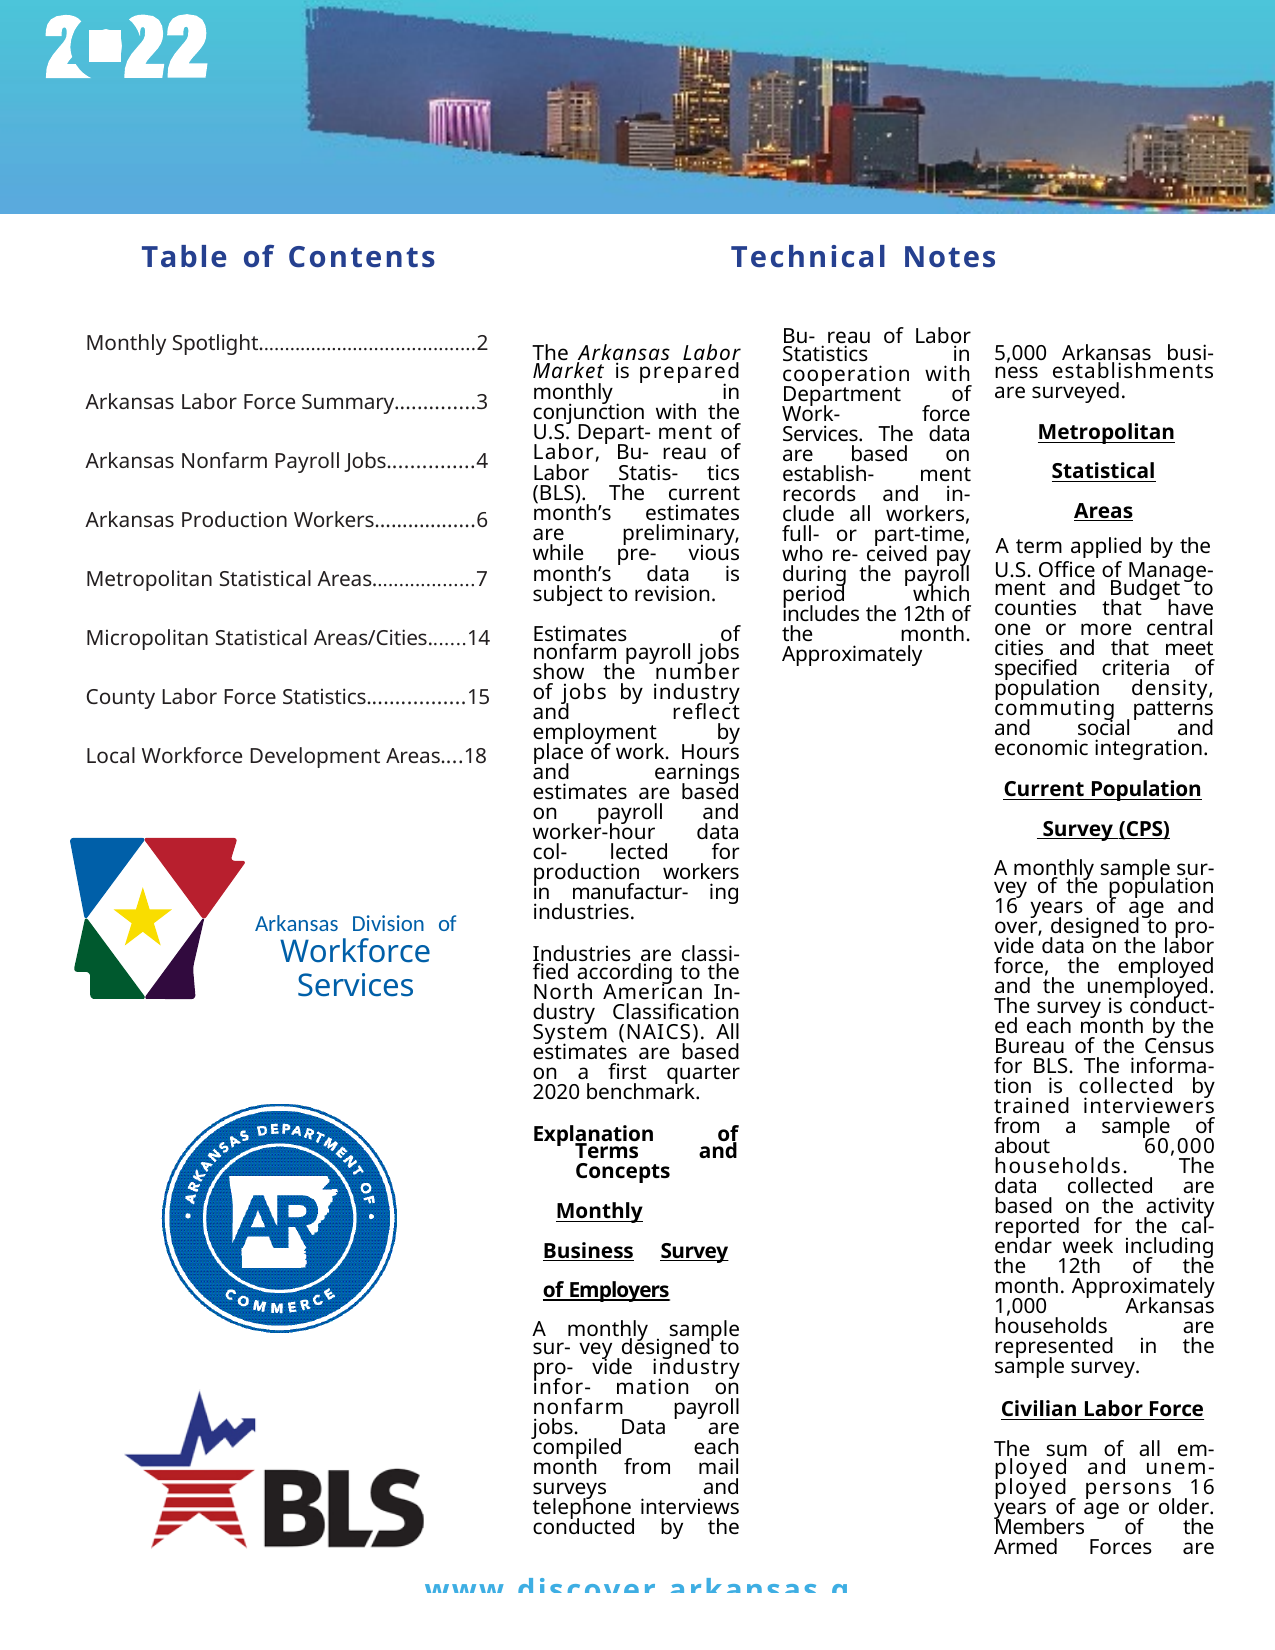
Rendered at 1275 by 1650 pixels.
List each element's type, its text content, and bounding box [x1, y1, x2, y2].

text Industries are classi- fied according to the North American In- dustry Classification System (NAICS). All estimates are based on a first quarter 2020 benchmark. [532, 946, 740, 1106]
text Monthly Business Survey of Employers [543, 1197, 728, 1303]
picture [0, 0, 1275, 214]
picture [122, 1067, 435, 1362]
text A monthly sample sur- vey designed to pro- vide industry infor- mation on nonfarm payroll jobs. Data are compiled each month from mail surveys and telephone interviews conducted by the Bu- reau of Labor Statistics in cooperation with Department of Work- force Services. The data are based on establish- ment records and in- clude all workers, full- or part-time, who re- ceived pay during the payroll period which includes the 12th of the month. Approximately [782, 328, 971, 668]
text Civilian Labor Force [994, 1394, 1214, 1423]
text Explanation of Terms and Concepts [532, 1125, 738, 1185]
text A monthly sample sur- vey designed to pro- vide industry infor- mation on nonfarm payroll jobs. Data are compiled each month from mail surveys and telephone interviews conducted by the Bu- reau of Labor Statistics in cooperation with Department of Work- force Services. The data are based on establish- ment records and in- clude all workers, full- or part-time, who re- ceived pay during the payroll period which includes the 12th of the month. Approximately [532, 1321, 740, 1541]
text The sum of all em- ployed and unem- ployed persons 16 years of age or older. Members of the Armed Forces are excluded. [994, 1440, 1214, 1560]
subtitle Table of Contents Technical Notes [0, 237, 1137, 276]
text Arkansas Division of [224, 912, 487, 936]
text A monthly sample sur- vey of the population 16 years of age and over, designed to pro- vide data on the labor force, the employed and the unemployed. The survey is conduct- ed each month by the Bureau of the Census for BLS. The informa- tion is collected by trained interviewers from a sample of about 60,000 households. The data collected are based on the activity reported for the cal- endar week including the 12th of the month. Approximately 1,000 Arkansas households are represented in the sample survey. [994, 859, 1214, 1379]
text Workforce Services [224, 936, 486, 1003]
text 5,000 Arkansas busi- ness establishments are surveyed. [994, 345, 1214, 405]
text Survey (CPS) [992, 814, 1214, 842]
text U.S. Office of Manage- ment and Budget to counties that have one or more central cities and that meet specified criteria of population density, commuting patterns and social and economic integration. [994, 561, 1214, 761]
text The Arkansas Labor Market is prepared monthly in conjunction with the U.S. Depart- ment of Labor, Bu- reau of Labor Statis- tics (BLS). The current month’s estimates are preliminary, while pre- vious month’s data is subject to revision. [532, 345, 740, 607]
picture [119, 1386, 424, 1549]
text Current Population [1003, 774, 1214, 803]
text Metropolitan Statistical Areas [1019, 417, 1188, 524]
text A term applied by the [992, 535, 1214, 559]
text Estimates of nonfarm payroll jobs show the number of jobs by industry and reflect employment by place of work. Hours and earnings estimates are based on payroll and worker-hour data col- lected for production workers in manufactur- ing industries. [532, 626, 740, 926]
